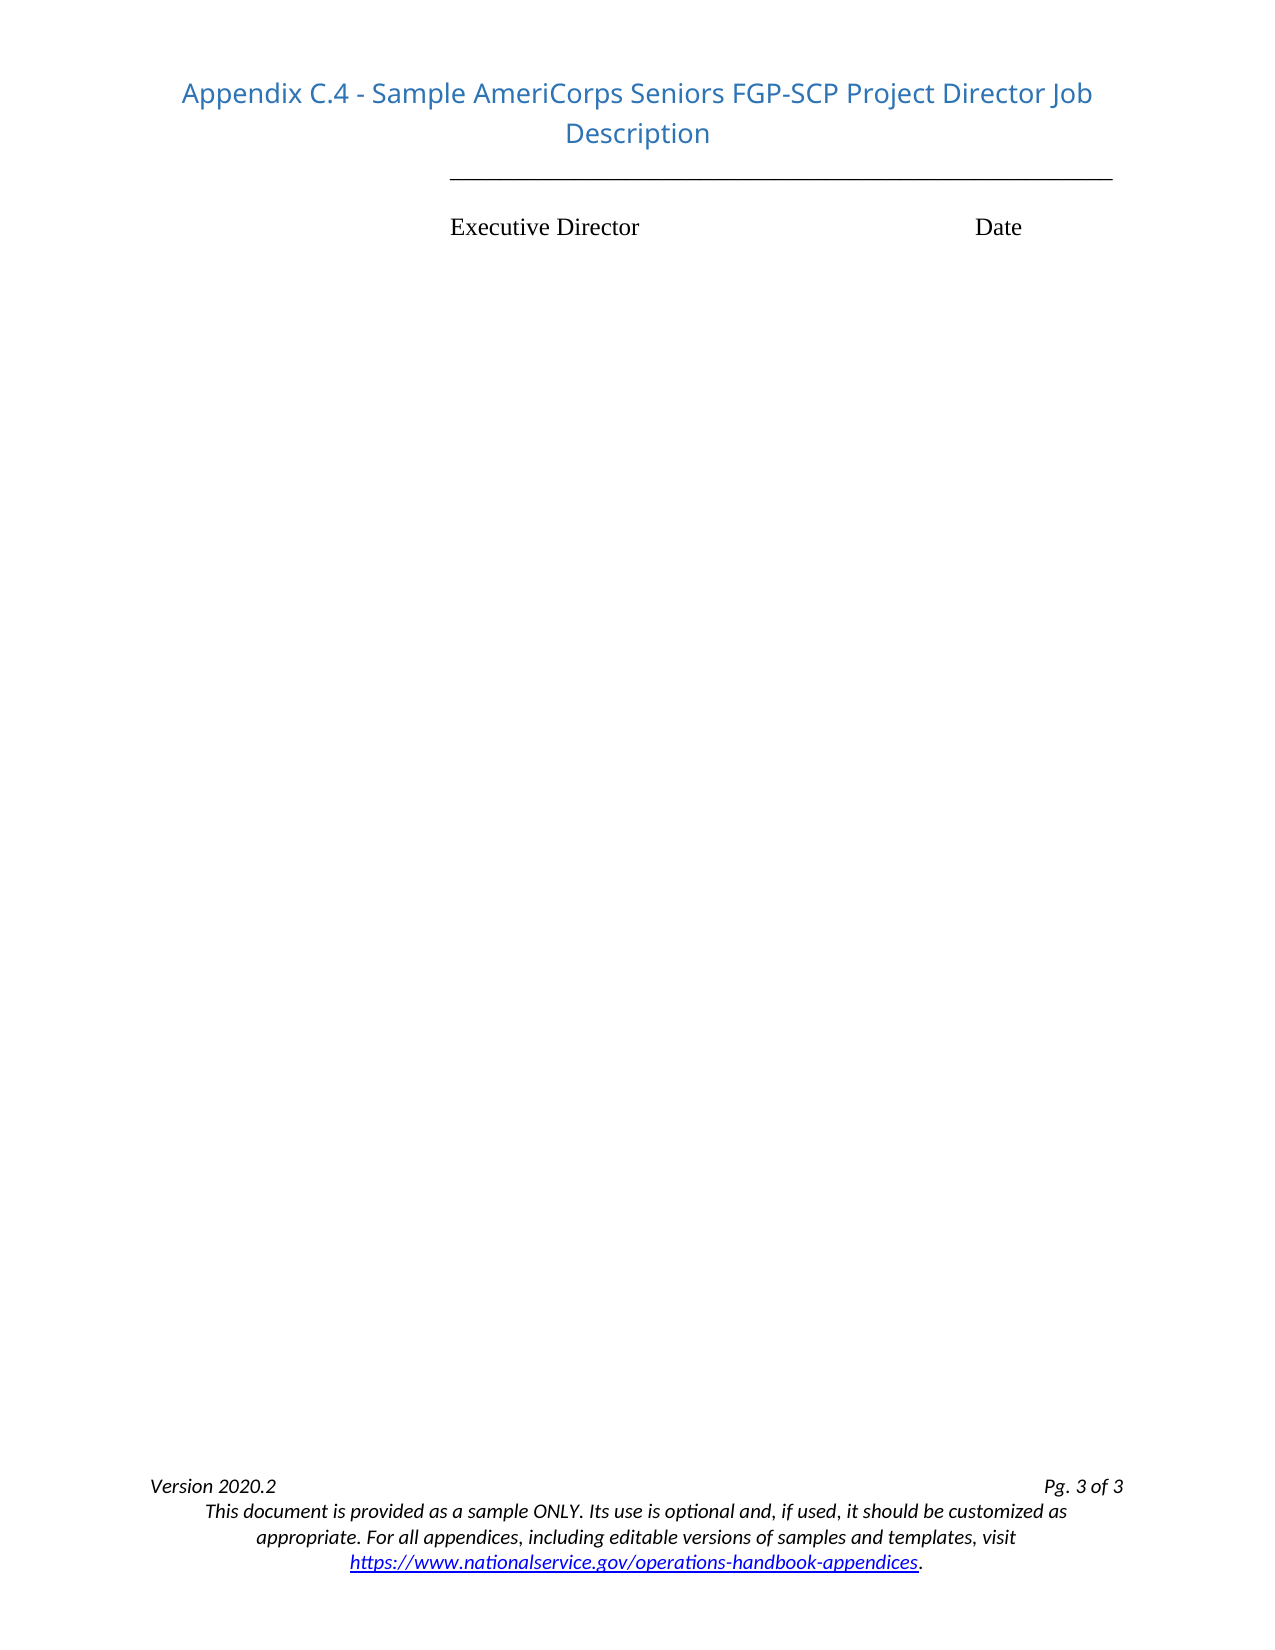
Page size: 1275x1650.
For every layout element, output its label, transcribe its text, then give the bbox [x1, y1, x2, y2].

text _____________________________________________________ [450, 154, 1125, 212]
text Executive Director Date [150, 212, 1125, 240]
